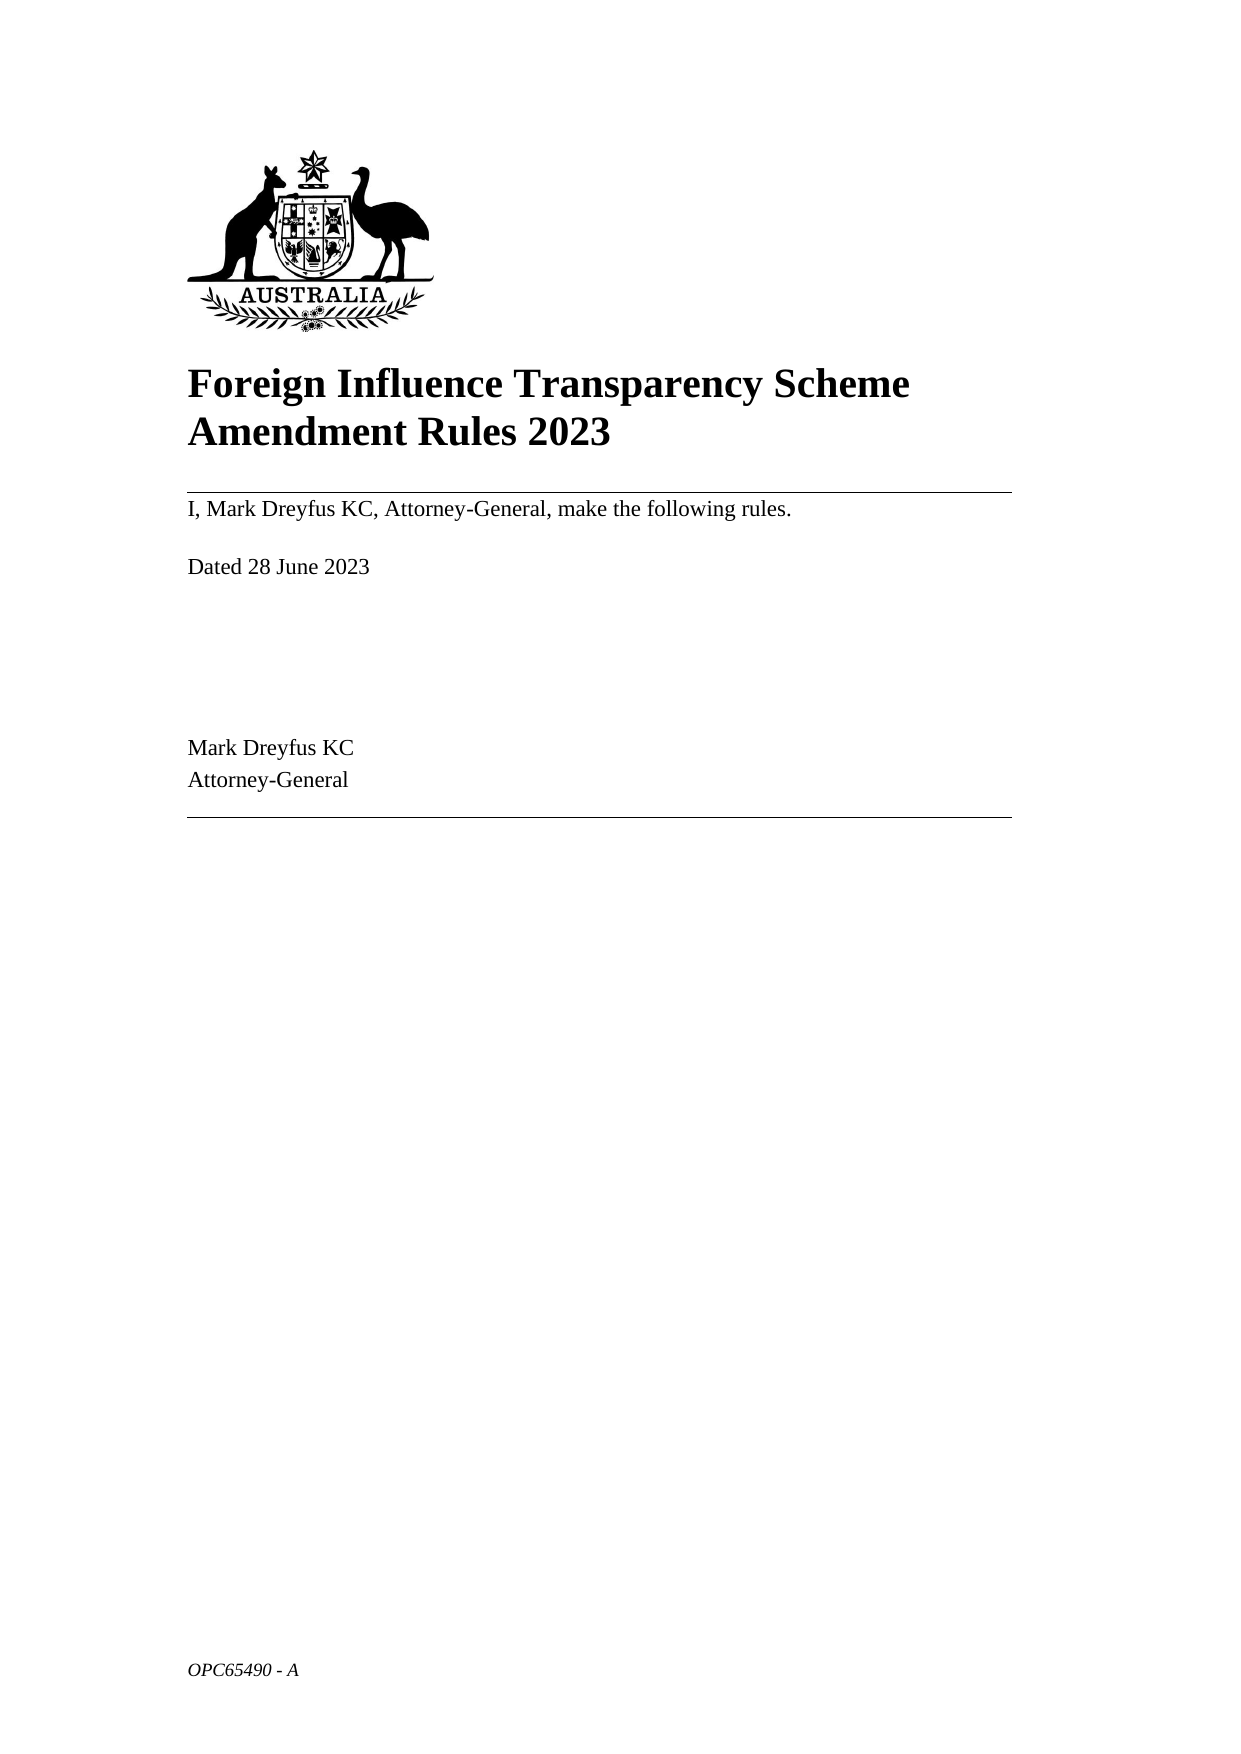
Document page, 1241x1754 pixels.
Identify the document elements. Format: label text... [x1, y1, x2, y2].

text Foreign Influence Transparency Scheme Amendment Rules 2023 [187, 358, 1053, 454]
picture [187, 150, 434, 332]
text Dated 28 June 2023 [187, 553, 1012, 579]
text Mark Dreyfus KC [187, 729, 1012, 761]
text I, Mark Dreyfus KC, Attorney-General, make the following rules. [187, 493, 1012, 522]
text Attorney-General [187, 761, 1012, 817]
